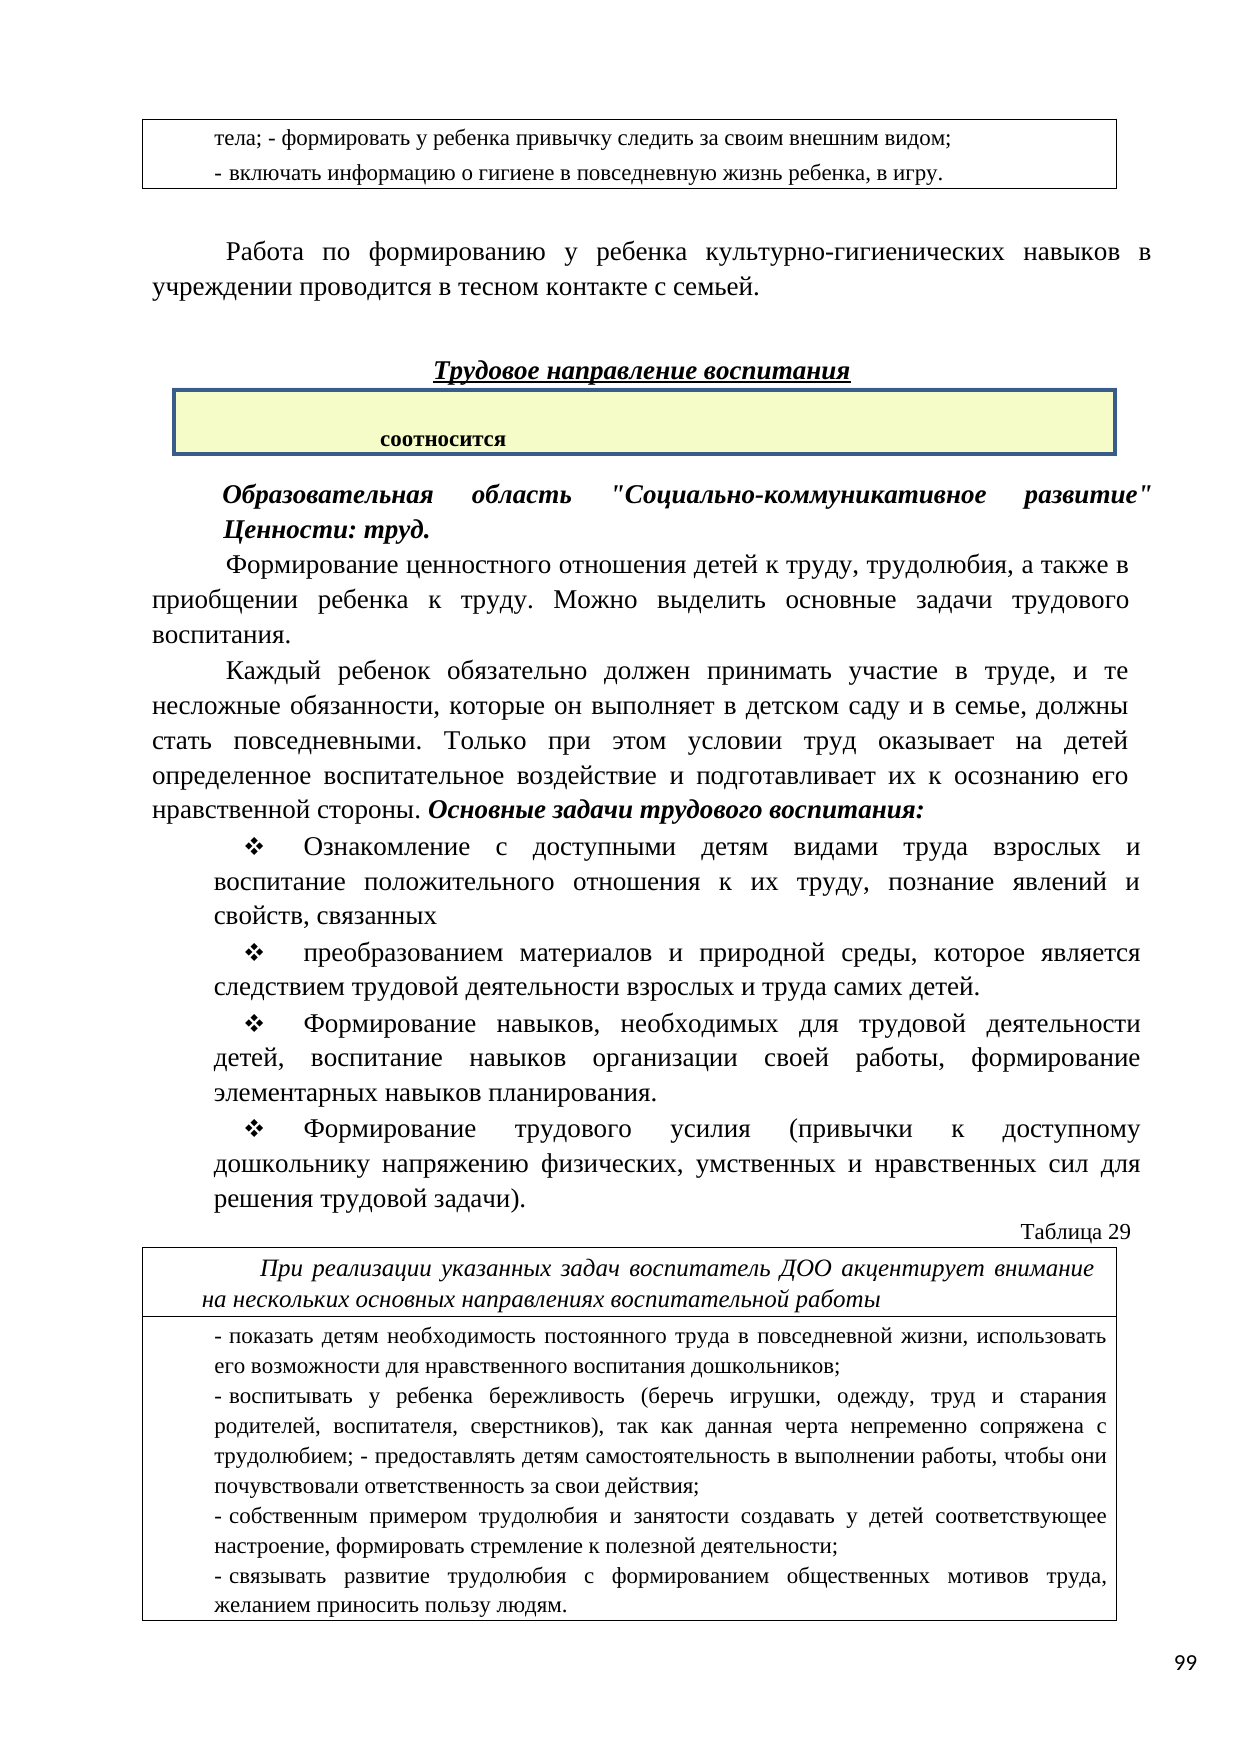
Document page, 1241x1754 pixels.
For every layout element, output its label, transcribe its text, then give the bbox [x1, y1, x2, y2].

table_header При реализации указанных задач воспитатель ДОО акцентирует внимание на нескольких основных направлениях воспитательной работы [143, 1248, 1116, 1316]
text Работа по формированию у ребенка культурно-гигиенических навыков в учреждении проводится в тесном контакте с семьей. [152, 235, 1152, 301]
list Формирование навыков, необходимых для трудовой деятельности детей, воспитание навыков организации своей работы, формирование элементарных навыков планирования. [213, 1007, 1141, 1107]
text Формирование ценностного отношения детей к труду, трудолюбия, а также в приобщении ребенка к труду. Можно выделить основные задачи трудового воспитания. [152, 548, 1130, 649]
table_cell показать детям необходимость постоянного труда в повседневной жизни, использовать его возможности для нравственного воспитания дошкольников; воспитывать у ребенка бережливость (беречь игрушки, одежду, труд и старания родителей, воспитателя, сверстников), так как данная черта непременно сопряжена с трудолюбием; - предоставлять детям самостоятельность в выполнении работы, чтобы они почувствовали ответственность за свои действия; собственным примером трудолюбия и занятости создавать у детей соответствующее настроение, формировать стремление к полезной деятельности; связывать развитие трудолюбия с формированием общественных мотивов труда, желанием приносить пользу людям. [143, 1317, 1116, 1620]
list Формирование трудового усилия (привычки к доступному дошкольнику напряжению физических, умственных и нравственных сил для решения трудовой задачи). [213, 1112, 1141, 1213]
text Каждый ребенок обязательно должен принимать участие в труде, и те несложные обязанности, которые он выполняет в детском саду и в семье, должны стать повседневными. Только при этом условии труд оказывает на детей определенное воспитательное воздействие и подготавливает их к осознанию его нравственной стороны. Основные задачи трудового воспитания: [152, 654, 1130, 825]
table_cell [143, 120, 1116, 187]
text Таблица 29 [153, 1218, 1131, 1245]
text Образовательная область "Социально-коммуникативное развитие" Ценности: труд. [222, 478, 1153, 544]
list преобразованием материалов и природной среды, которое является следствием трудовой деятельности взрослых и труда самих детей. [213, 936, 1141, 1002]
subtitle Трудовое направление воспитания [235, 354, 1048, 385]
list Ознакомление с доступными детям видами труда взрослых и воспитание положительного отношения к их труду, познание явлений и свойств, связанных [213, 830, 1141, 931]
subtitle соотносится [176, 421, 1113, 452]
